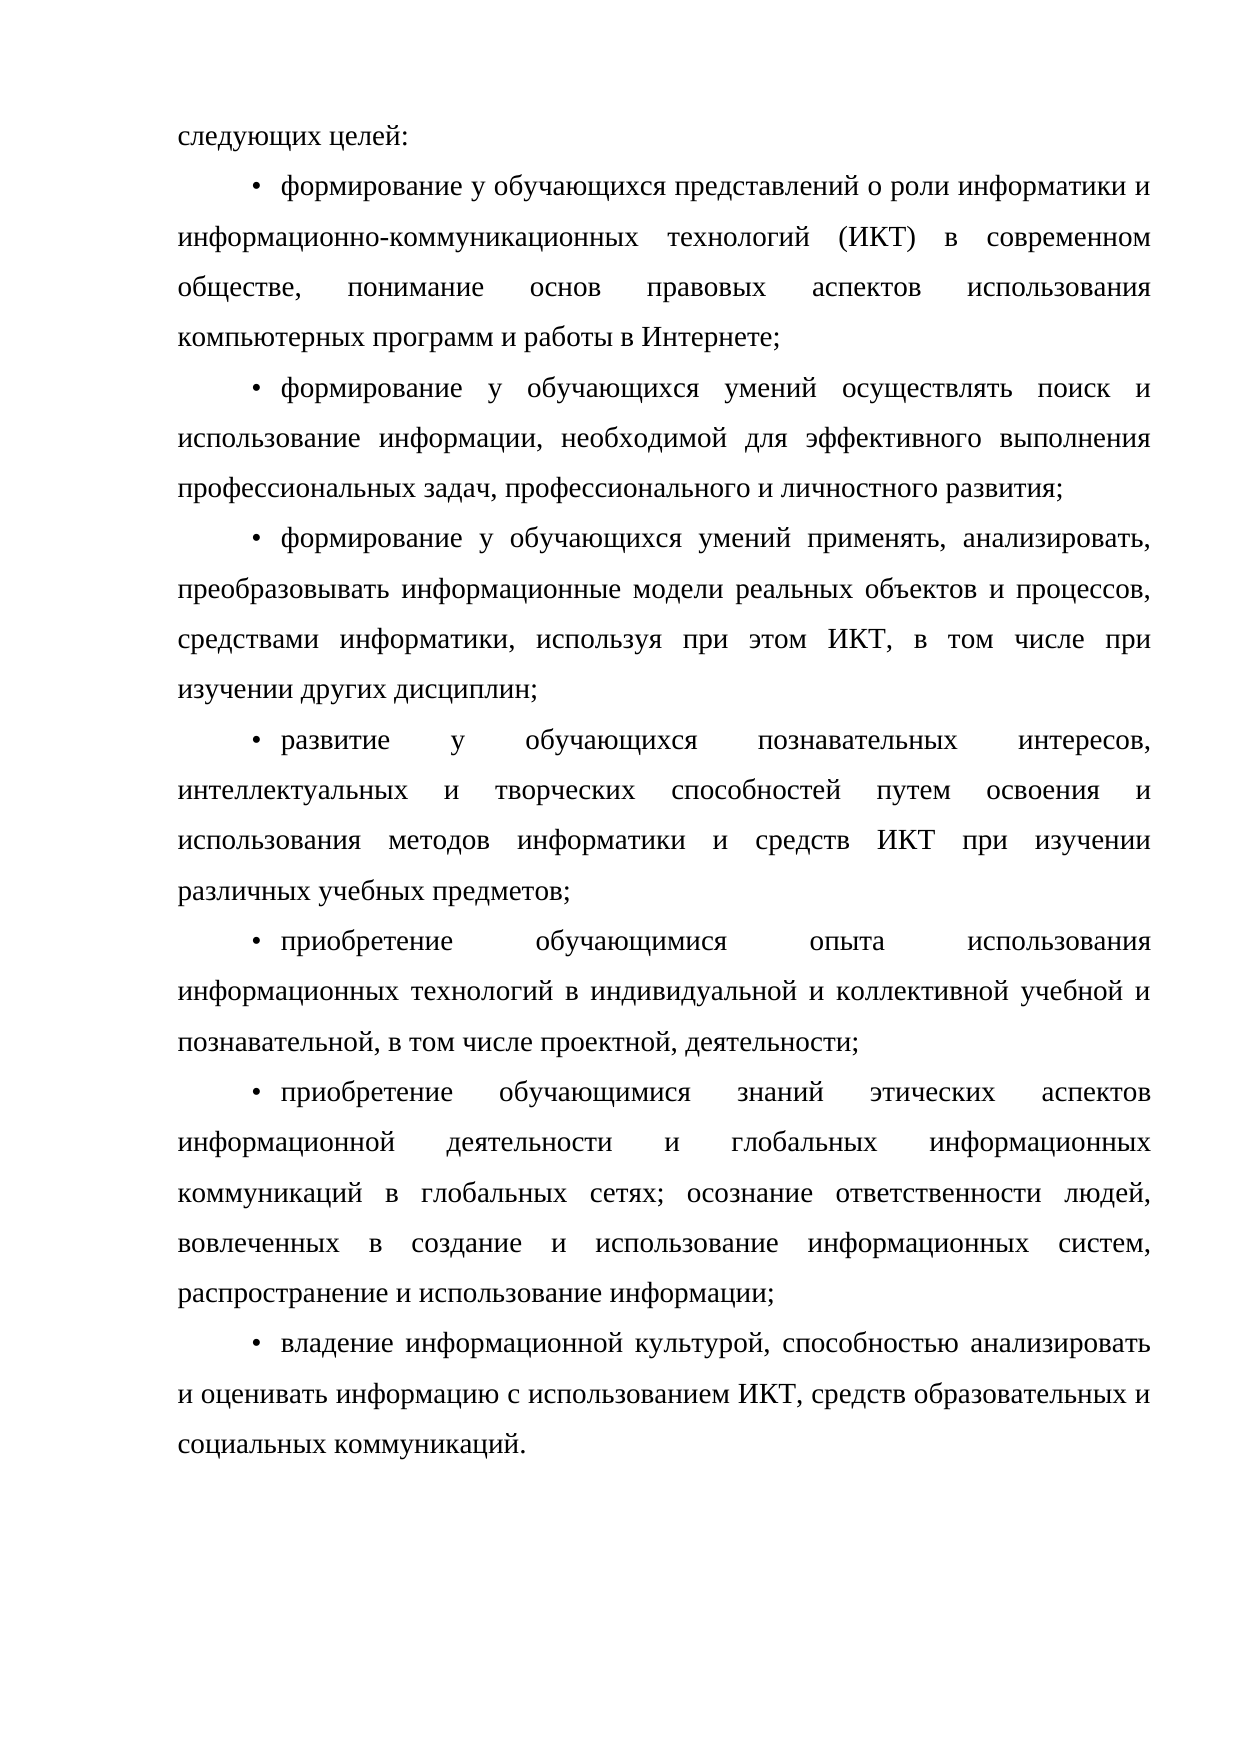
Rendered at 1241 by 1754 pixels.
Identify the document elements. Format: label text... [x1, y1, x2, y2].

list формирование у обучающихся представлений о роли информатики и информационно-коммуникационных технологий (ИКТ) в современном обществе, понимание основ правовых аспектов использования компьютерных программ и работы в Интернете; [177, 168, 1152, 353]
list формирование у обучающихся умений применять, анализировать, преобразовывать информационные модели реальных объектов и процессов, средствами информатики, используя при этом ИКТ, в том числе при изучении других дисциплин; [177, 521, 1152, 705]
list приобретение обучающимися знаний этических аспектов информационной деятельности и глобальных информационных коммуникаций в глобальных сетях; осознание ответственности людей, вовлеченных в создание и использование информационных систем, распространение и использование информации; [177, 1074, 1152, 1309]
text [177, 118, 1152, 152]
list владение информационной культурой, способностью анализировать и оценивать информацию с использованием ИКТ, средств образовательных и социальных коммуникаций. [177, 1326, 1152, 1460]
list формирование у обучающихся умений осуществлять поиск и использование информации, необходимой для эффективного выполнения профессиональных задач, профессионального и личностного развития; [177, 370, 1152, 504]
list развитие у обучающихся познавательных интересов, интеллектуальных и творческих способностей путем освоения и использования методов информатики и средств ИКТ при изучении различных учебных предметов; [177, 722, 1152, 906]
list приобретение обучающимися опыта использования информационных технологий в индивидуальной и коллективной учебной и познавательной, в том числе проектной, деятельности; [177, 923, 1152, 1057]
